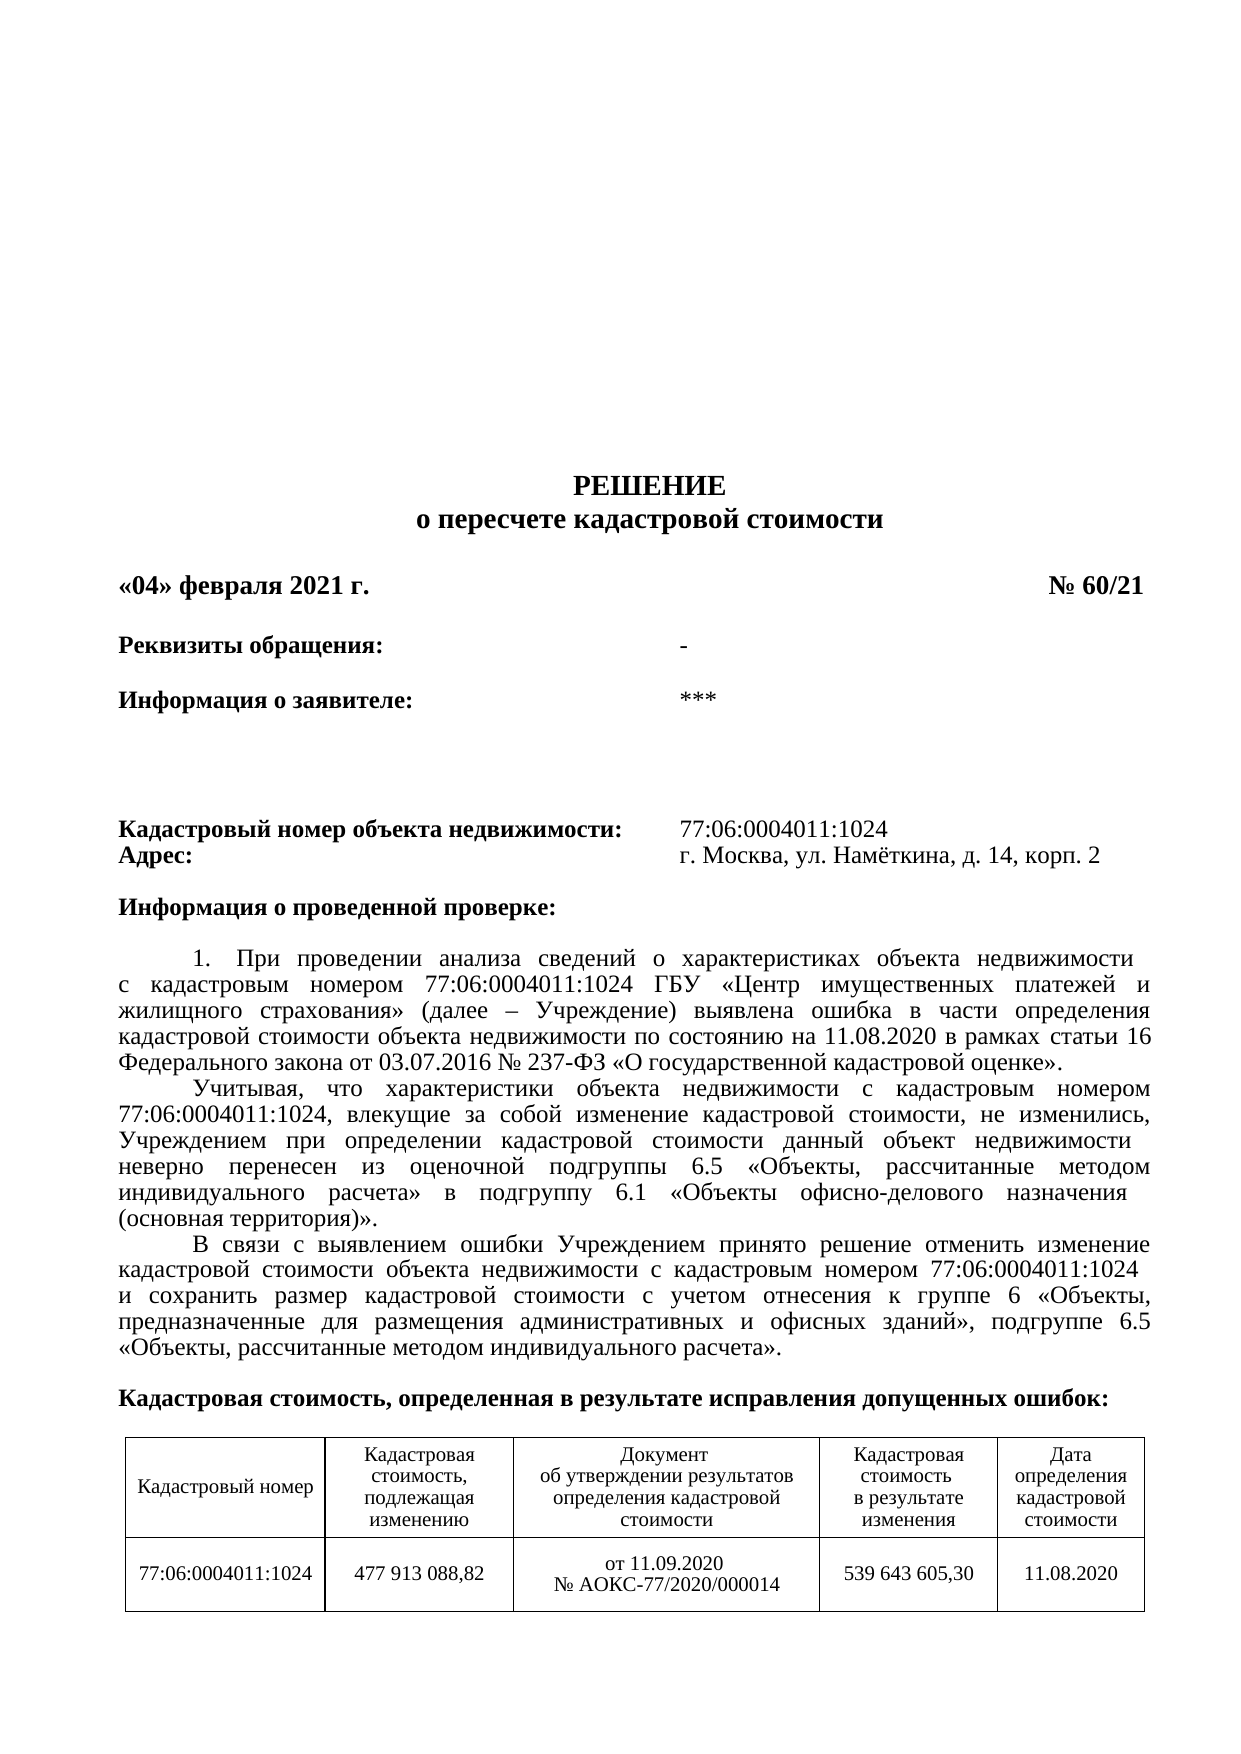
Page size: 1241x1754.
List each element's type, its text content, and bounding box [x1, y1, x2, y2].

table_header Дата определения кадастровой стоимости [998, 1438, 1144, 1537]
table_header Кадастровый номер [126, 1438, 324, 1537]
text Адрес: г. Москва, ул. Намёткина, д. 14, корп. 2 [118, 843, 1152, 869]
table_cell 539 643 605,30 [820, 1538, 997, 1611]
table_header Документ об утверждении результатов определения кадастровой стоимости [514, 1438, 819, 1537]
table_cell 477 913 088,82 [326, 1538, 513, 1611]
text 1. При проведении анализа сведений о характеристиках объекта недвижимости с кадастровым номером 77:06:0004011:1024 ГБУ «Центр имущественных платежей и жилищного страхования» (далее – Учреждение) выявлена ошибка в части определения кадастровой стоимости объекта недвижимости по состоянию на 11.08.2020 в рамках статьи 16 Федерального закона от 03.07.2016 № 237-ФЗ «О государственной кадастровой оценке». [118, 946, 1152, 1076]
text Кадастровый номер объекта недвижимости: 77:06:0004011:1024 [118, 817, 1152, 843]
table_header Кадастровая стоимость, подлежащая изменению [326, 1438, 513, 1537]
text «04» февраля 2021 г. № 60/21 [118, 569, 1152, 600]
table_cell 77:06:0004011:1024 [126, 1538, 324, 1611]
list В связи с выявлением ошибки Учреждением принято решение отменить изменение кадастровой стоимости объекта недвижимости с кадастровым номером 77:06:0004011:1024 и сохранить размер кадастровой стоимости с учетом отнесения к группе 6 «Объекты, предназначенные для размещения административных и офисных зданий», подгруппе 6.5 «Объекты, рассчитанные методом индивидуального расчета». [118, 1231, 1152, 1361]
table_header Кадастровая стоимость в результате изменения [820, 1438, 997, 1537]
text Информация о заявителе: *** [118, 688, 1152, 714]
text Реквизиты обращения: - [118, 633, 1152, 659]
list Учитывая, что характеристики объекта недвижимости с кадастровым номером 77:06:0004011:1024, влекущие за собой изменение кадастровой стоимости, не изменились, Учреждением при определении кадастровой стоимости данный объект недвижимости неверно перенесен из оценочной подгруппы 6.5 «Объекты, рассчитанные методом индивидуального расчета» в подгруппу 6.1 «Объекты офисно-делового назначения (основная территория)». [118, 1076, 1152, 1231]
table_cell от 11.09.2020 № АОКС-77/2020/000014 [514, 1538, 819, 1611]
text о пересчете кадастровой стоимости [148, 502, 1152, 535]
text Информация о проведенной проверке: [118, 894, 1152, 920]
text Кадастровая стоимость, определенная в результате исправления допущенных ошибок: [118, 1386, 1152, 1412]
text РЕШЕНИЕ [148, 468, 1152, 502]
table_cell 11.08.2020 [998, 1538, 1144, 1611]
